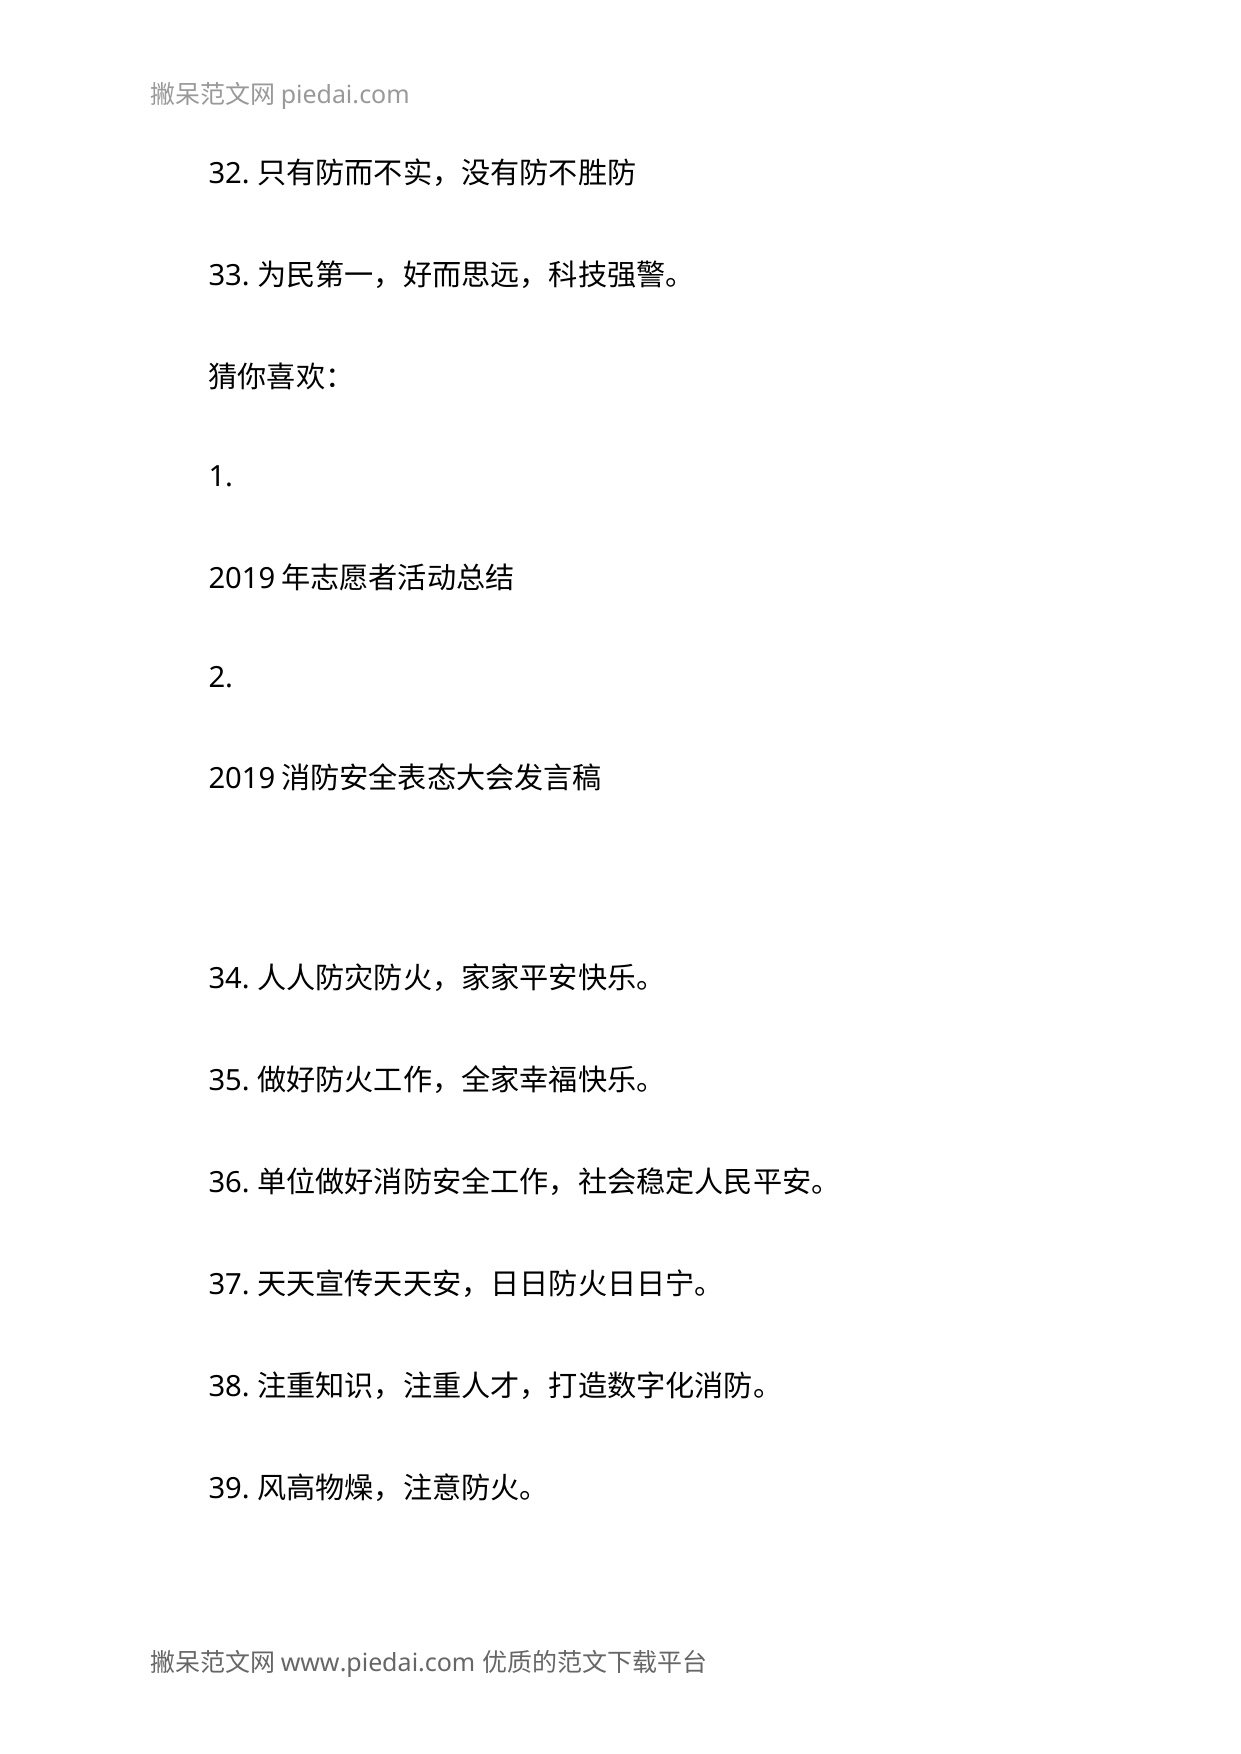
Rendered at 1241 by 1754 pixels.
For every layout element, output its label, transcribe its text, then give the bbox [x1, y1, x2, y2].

text 1. [150, 456, 1090, 495]
text 37. 天天宣传天天安，日日防火日日宁。 [150, 1261, 1090, 1303]
text 2019年志愿者活动总结 [150, 554, 1090, 597]
text 38. 注重知识，注重人才，打造数字化消防。 [150, 1363, 1090, 1405]
text 2. [150, 656, 1090, 696]
text 35. 做好防火工作，全家幸福快乐。 [150, 1057, 1090, 1099]
text 34. 人人防灾防火，家家平安快乐。 [150, 955, 1090, 997]
text 32. 只有防而不实，没有防不胜防 [150, 150, 1090, 192]
text 39. 风高物燥，注意防火。 [150, 1465, 1090, 1507]
text 2019消防安全表态大会发言稿 [150, 754, 1090, 797]
text 36. 单位做好消防安全工作，社会稳定人民平安。 [150, 1159, 1090, 1201]
text 33. 为民第一，好而思远，科技强警。 [150, 252, 1090, 294]
text 猜你喜欢： [150, 354, 1090, 396]
